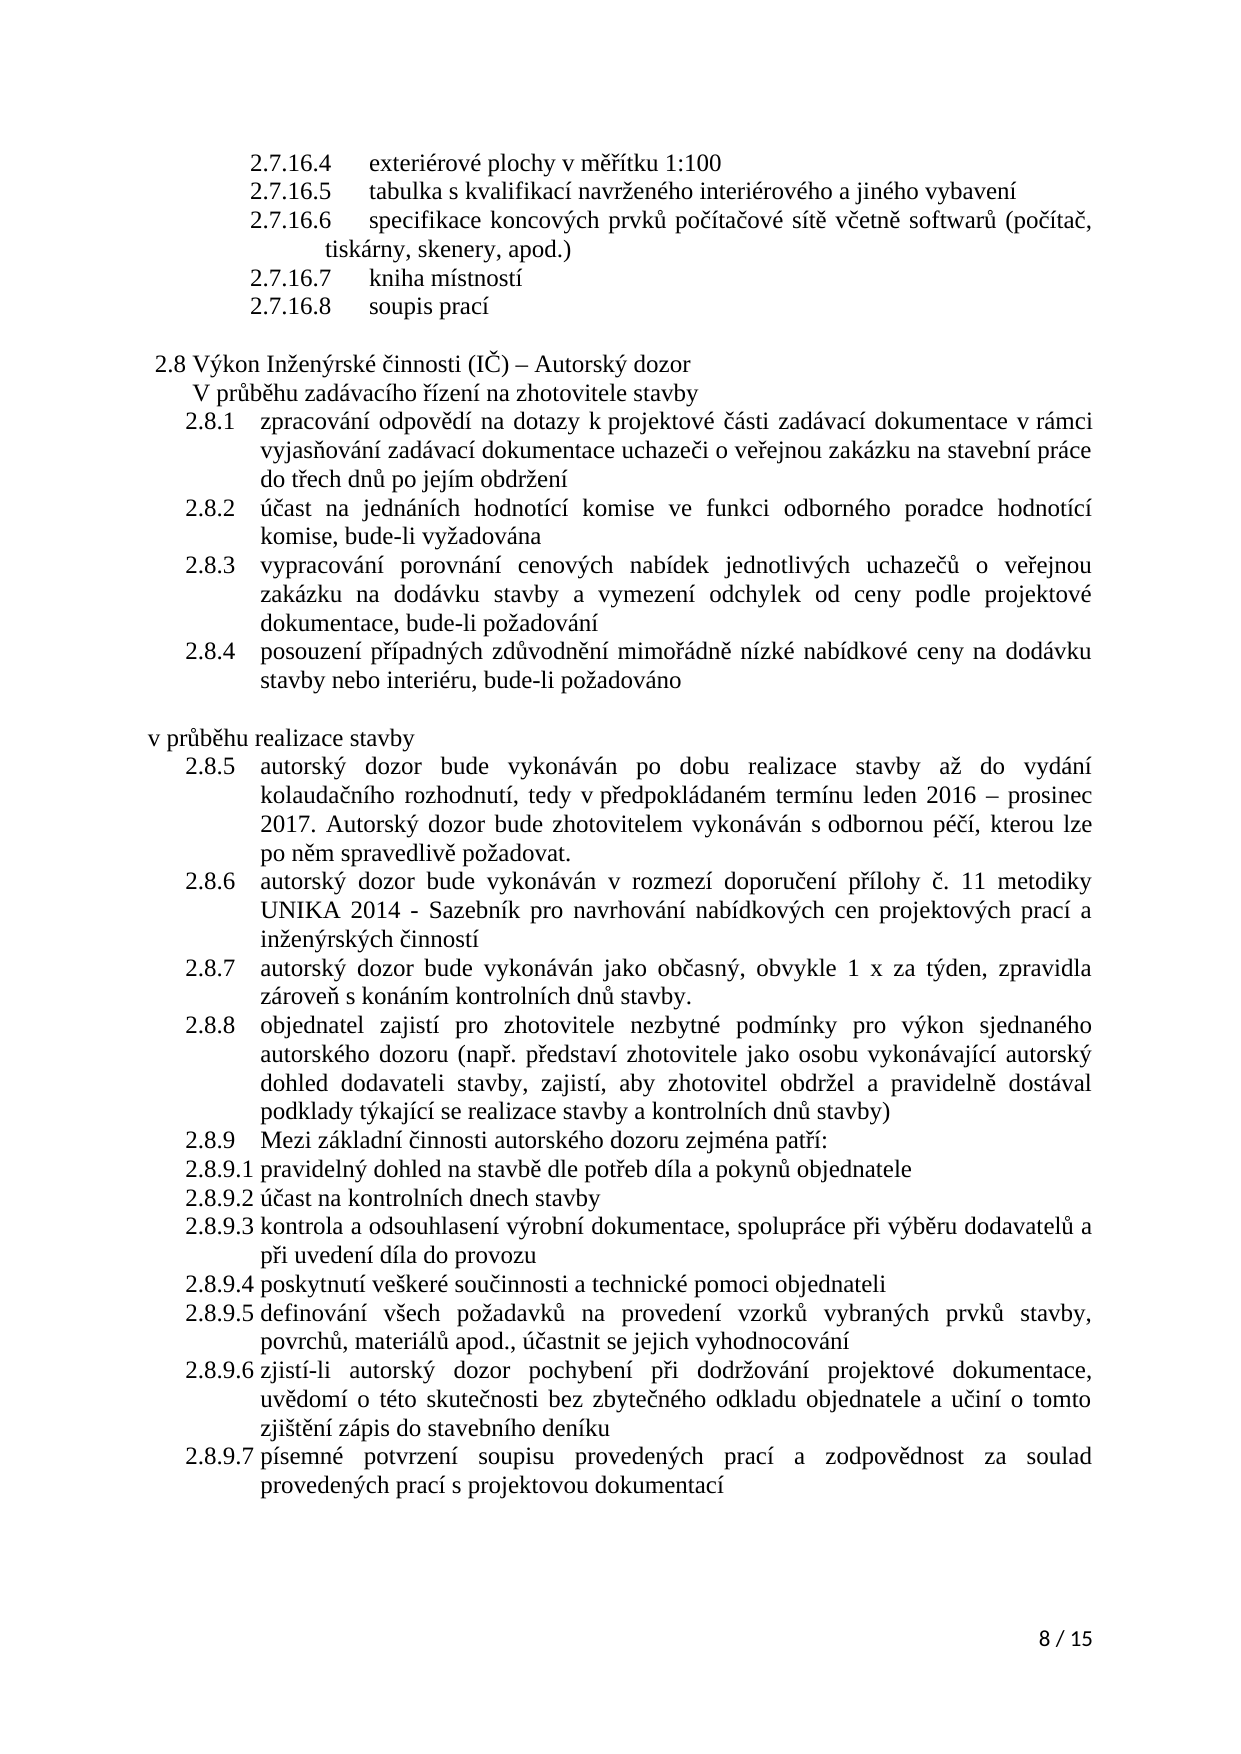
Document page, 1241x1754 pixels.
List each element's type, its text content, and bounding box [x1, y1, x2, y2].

list tabulka s kvalifikací navrženého interiérového a jiného vybavení [250, 176, 1093, 205]
list zjistí-li autorský dozor pochybení při dodržování projektové dokumentace, uvědomí o této skutečnosti bez zbytečného odkladu objednatele a učiní o tomto zjištění zápis do stavebního deníku [185, 1355, 1093, 1441]
list pravidelný dohled na stavbě dle potřeb díla a pokynů objednatele [185, 1154, 1093, 1183]
list Výkon Inženýrské činnosti (IČ) – Autorský dozor [154, 349, 1093, 378]
text v průběhu realizace stavby [148, 723, 1093, 751]
list poskytnutí veškeré součinnosti a technické pomoci objednateli [185, 1269, 1093, 1298]
list zpracování odpovědí na dotazy k projektové části zadávací dokumentace v rámci vyjasňování zadávací dokumentace uchazeči o veřejnou zakázku na stavební práce do třech dnů po jejím obdržení [185, 406, 1093, 493]
list účast na jednáních hodnotící komise ve funkci odborného poradce hodnotící komise, bude-li vyžadována [185, 493, 1093, 550]
list autorský dozor bude vykonáván jako občasný, obvykle 1 x za týden, zpravidla zároveň s konáním kontrolních dnů stavby. [185, 953, 1093, 1010]
list V průběhu zadávacího řízení na zhotovitele stavby [192, 378, 1093, 406]
list specifikace koncových prvků počítačové sítě včetně softwarů (počítač, tiskárny, skenery, apod.) [250, 205, 1093, 263]
list soupis prací [250, 291, 1093, 320]
list definování všech požadavků na provedení vzorků vybraných prvků stavby, povrchů, materiálů apod., účastnit se jejich vyhodnocování [185, 1298, 1093, 1355]
list kniha místností [250, 263, 1093, 291]
list vypracování porovnání cenových nabídek jednotlivých uchazečů o veřejnou zakázku na dodávku stavby a vymezení odchylek od ceny podle projektové dokumentace, bude-li požadování [185, 550, 1093, 636]
list autorský dozor bude vykonáván v rozmezí doporučení přílohy č. 11 metodiky UNIKA 2014 - Sazebník pro navrhování nabídkových cen projektových prací a inženýrských činností [185, 866, 1093, 953]
list posouzení případných zdůvodnění mimořádně nízké nabídkové ceny na dodávku stavby nebo interiéru, bude-li požadováno [185, 636, 1093, 694]
list Mezi základní činnosti autorského dozoru zejména patří: [185, 1125, 1093, 1154]
list účast na kontrolních dnech stavby [185, 1183, 1093, 1211]
list exteriérové plochy v měřítku 1:100 [250, 148, 1093, 176]
list objednatel zajistí pro zhotovitele nezbytné podmínky pro výkon sjednaného autorského dozoru (např. představí zhotovitele jako osobu vykonávající autorský dohled dodavateli stavby, zajistí, aby zhotovitel obdržel a pravidelně dostával podklady týkající se realizace stavby a kontrolních dnů stavby) [185, 1010, 1093, 1125]
list kontrola a odsouhlasení výrobní dokumentace, spolupráce při výběru dodavatelů a při uvedení díla do provozu [185, 1211, 1093, 1269]
list písemné potvrzení soupisu provedených prací a zodpovědnost za soulad provedených prací s projektovou dokumentací [185, 1441, 1093, 1499]
list autorský dozor bude vykonáván po dobu realizace stavby až do vydání kolaudačního rozhodnutí, tedy v předpokládaném termínu leden 2016 – prosinec 2017. Autorský dozor bude zhotovitelem vykonáván s odbornou péčí, kterou lze po něm spravedlivě požadovat. [185, 751, 1093, 866]
